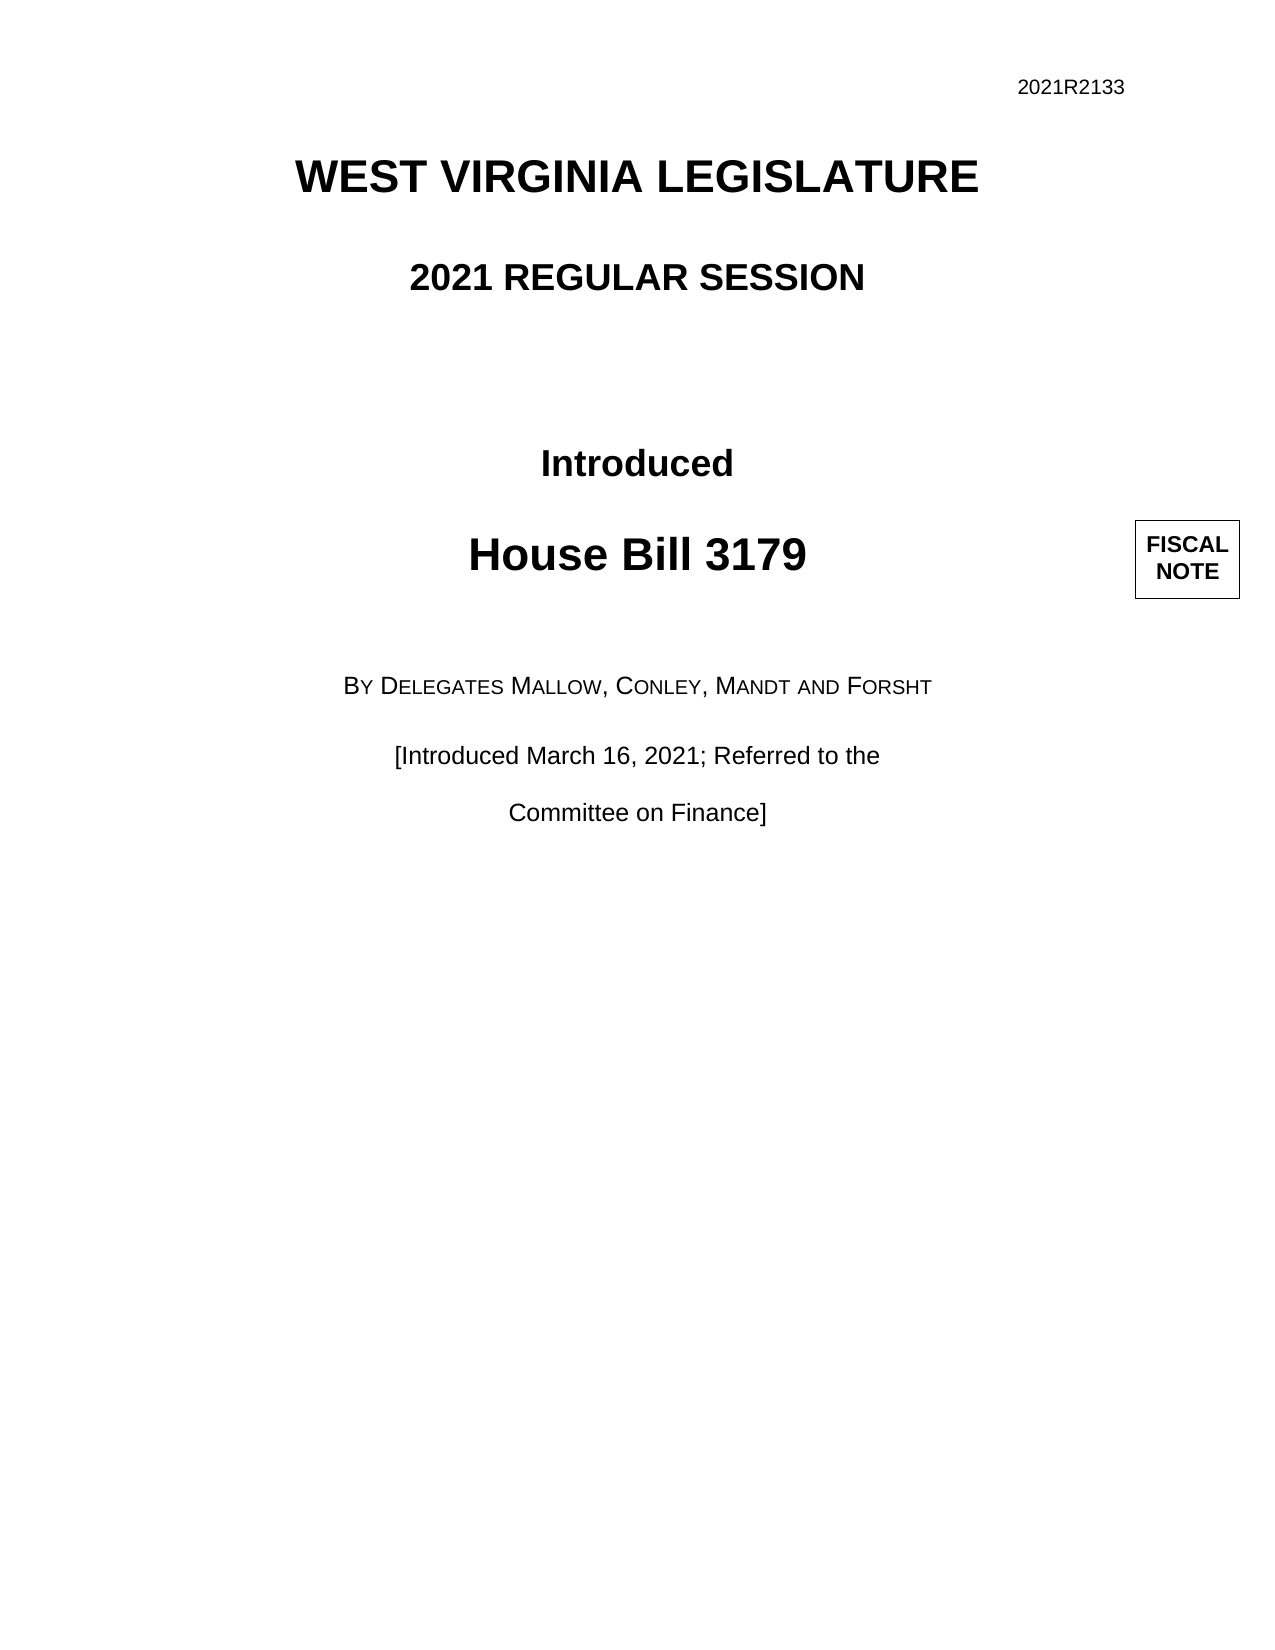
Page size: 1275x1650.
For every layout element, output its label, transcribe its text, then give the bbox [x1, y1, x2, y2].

text Bill [150, 528, 1125, 581]
text [] [337, 741, 937, 827]
title 2021 regular session [150, 255, 1125, 298]
title WEST virginia legislature [150, 150, 1125, 203]
text By [337, 671, 937, 699]
